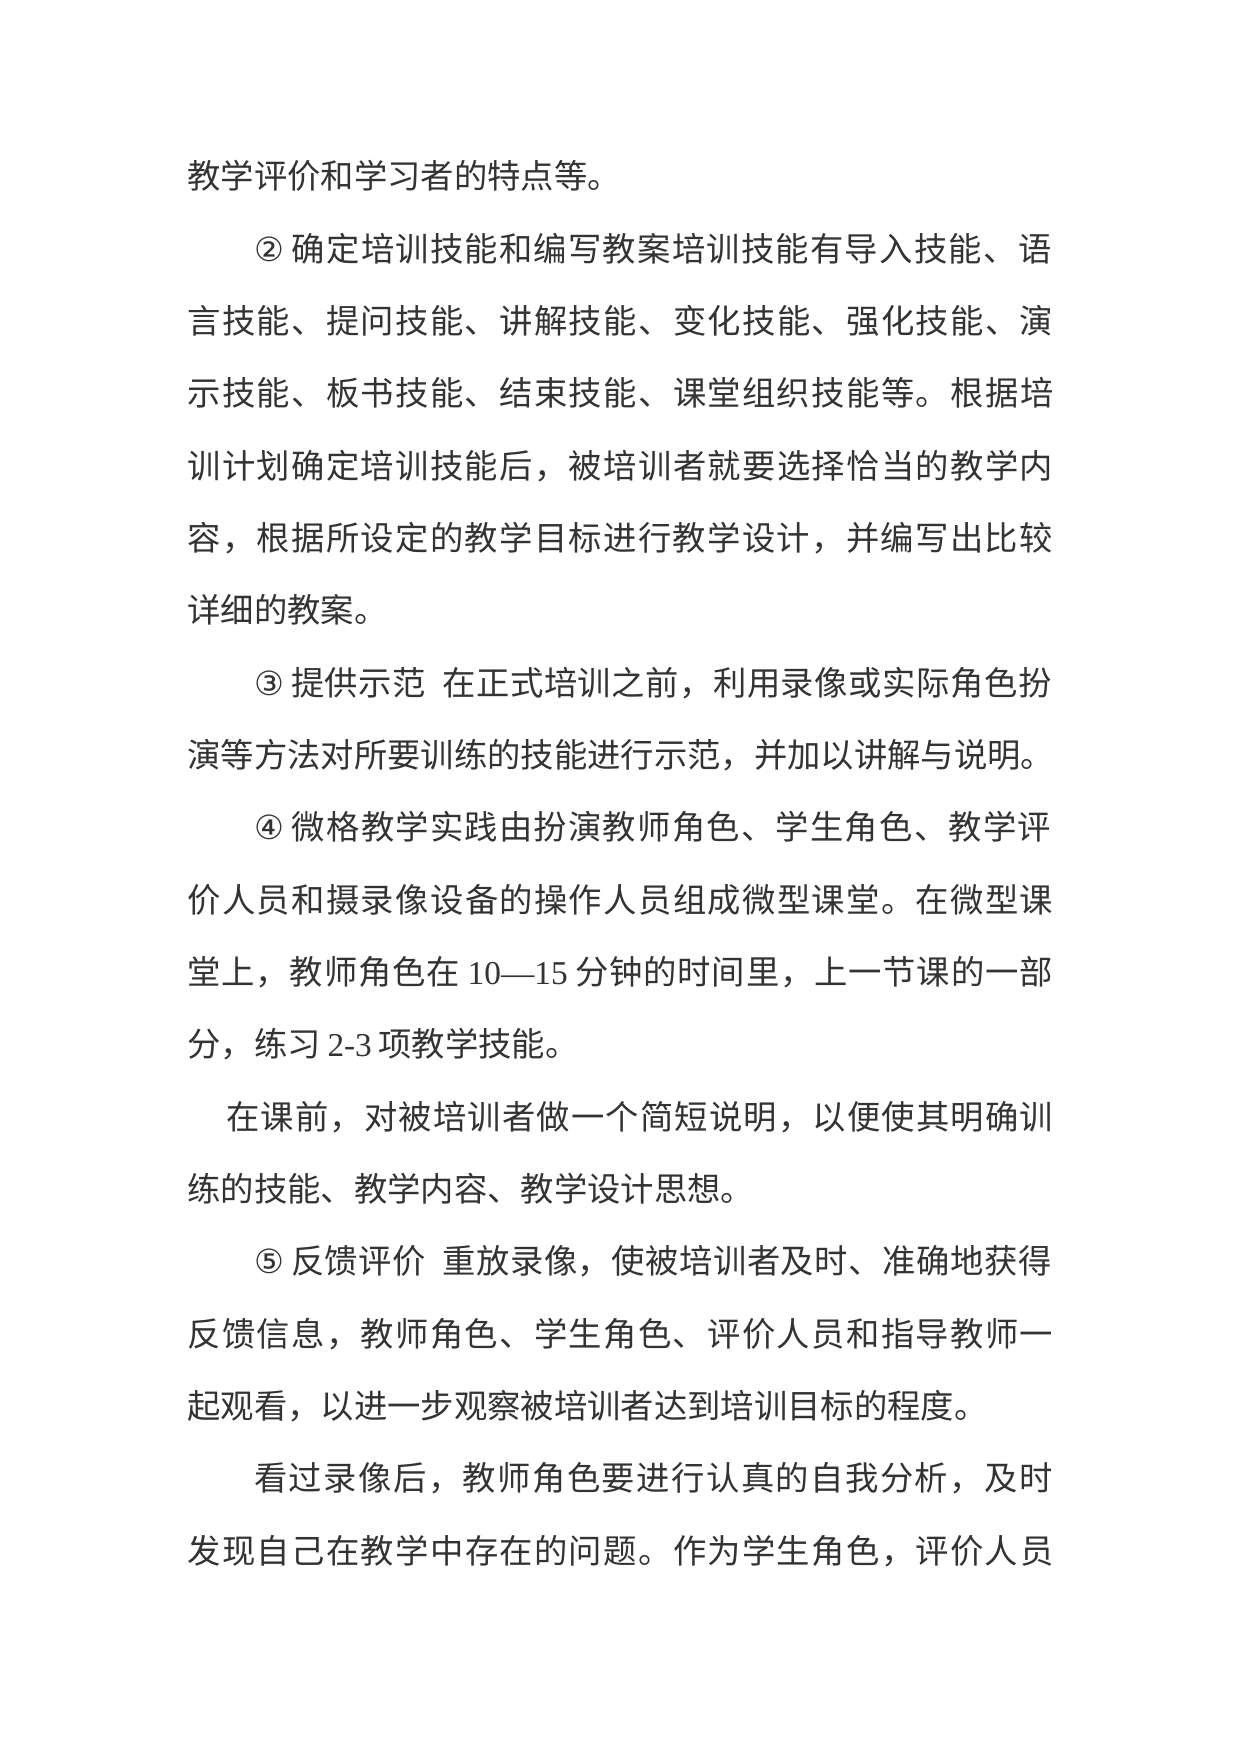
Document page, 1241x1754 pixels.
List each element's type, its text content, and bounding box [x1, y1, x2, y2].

text ②确定培训技能和编写教案培训技能有导入技能、语言技能、提问技能、讲解技能、变化技能、强化技能、演示技能、板书技能、结束技能、课堂组织技能等。根据培训计划确定培训技能后，被培训者就要选择恰当的教学内容，根据所设定的教学目标进行教学设计，并编写出比较详细的教案。 [187, 222, 1053, 632]
text ③提供示范 在正式培训之前，利用录像或实际角色扮演等方法对所要训练的技能进行示范，并加以讲解与说明。 [187, 656, 1053, 777]
text ④微格教学实践由扮演教师角色、学生角色、教学评价人员和摄录像设备的操作人员组成微型课堂。在微型课堂上，教师角色在10—15分钟的时间里，上一节课的一部分，练习2-3项教学技能。 在课前，对被培训者做一个简短说明，以便使其明确训练的技能、教学内容、教学设计思想。 [187, 801, 1053, 1211]
text ⑤反馈评价 重放录像，使被培训者及时、准确地获得反馈信息，教师角色、学生角色、评价人员和指导教师一起观看，以进一步观察被培训者达到培训目标的程度。 [187, 1235, 1053, 1428]
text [187, 1452, 1053, 1573]
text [187, 150, 1053, 198]
